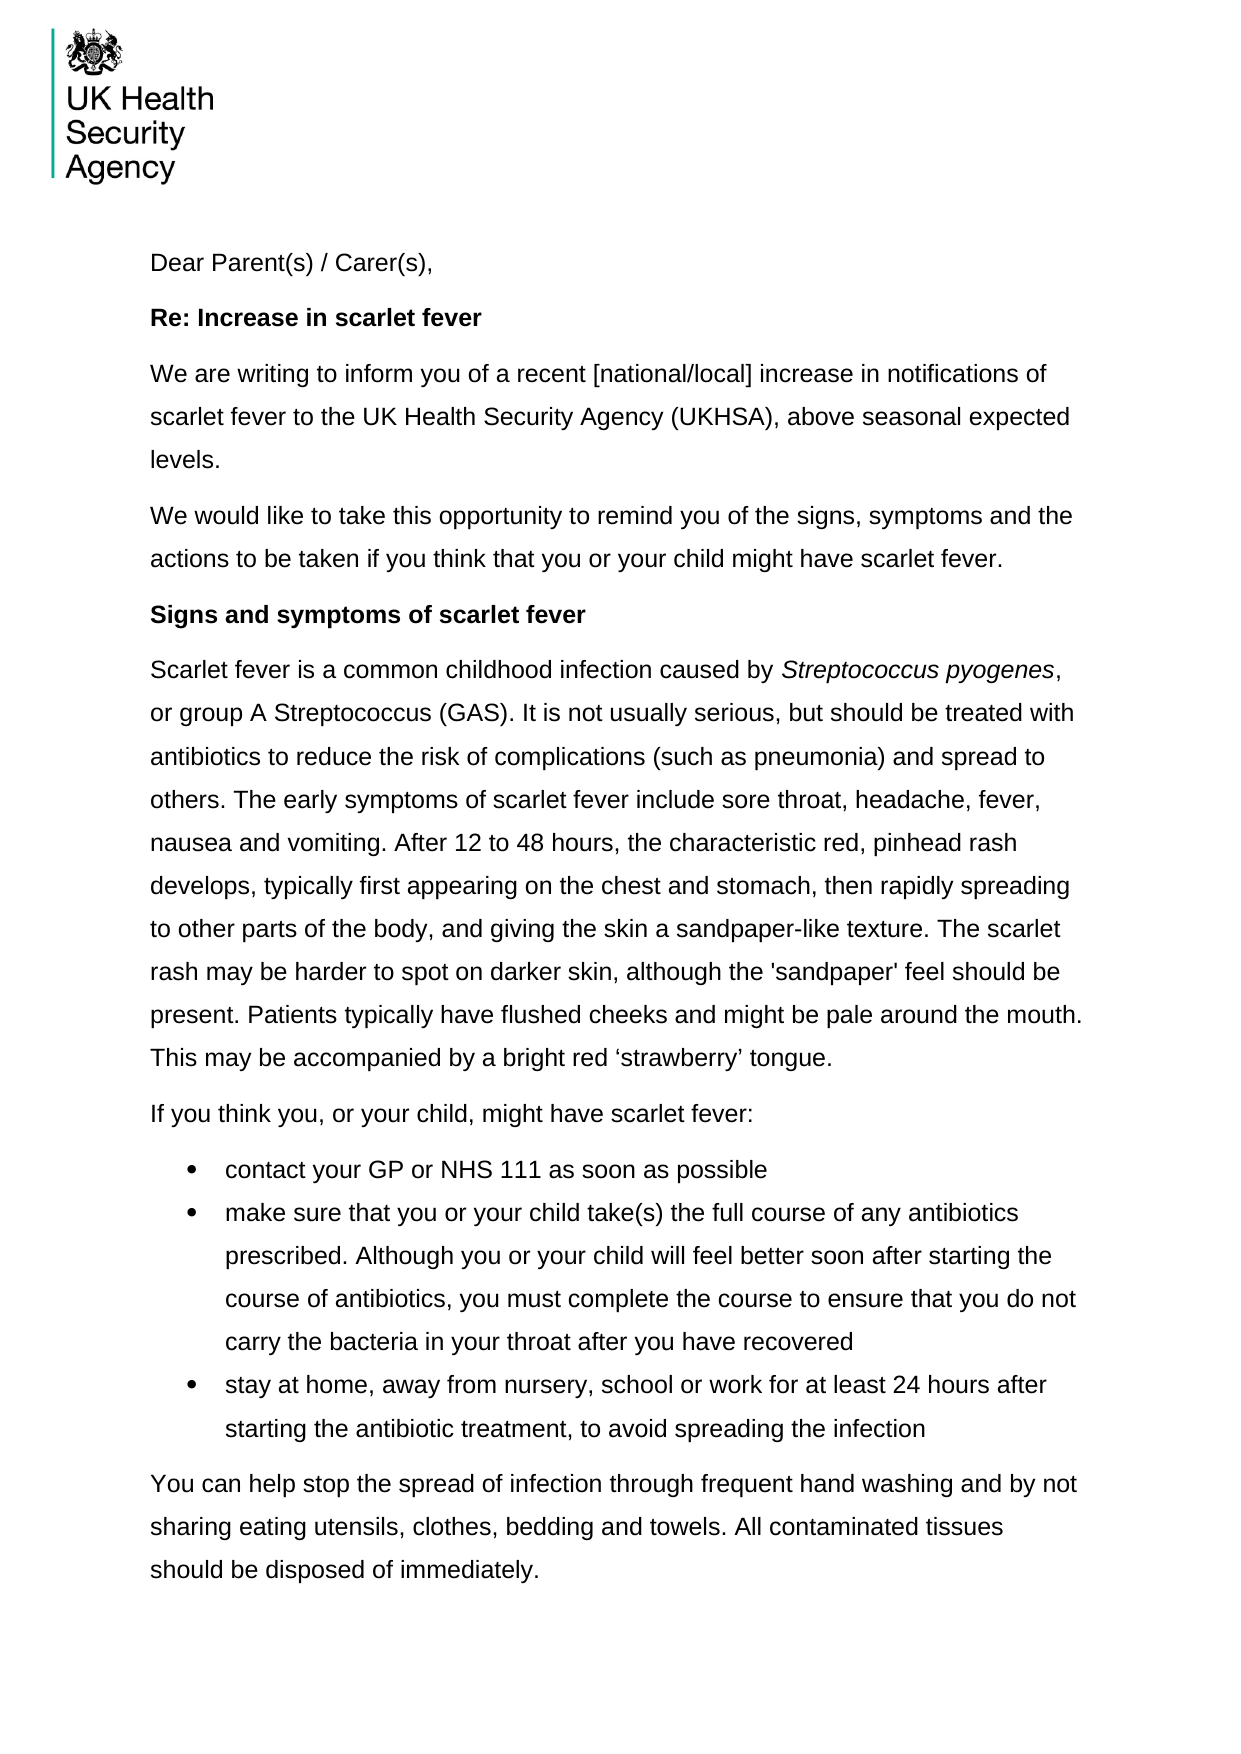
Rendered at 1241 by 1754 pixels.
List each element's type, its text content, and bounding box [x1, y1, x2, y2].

text Signs and symptoms of scarlet fever [150, 599, 1090, 628]
text If you think you, or your child, might have scarlet fever: [150, 1099, 1090, 1128]
list make sure that you or your child take(s) the full course of any antibiotics prescribed. Although you or your child will feel better soon after starting the course of antibiotics, you must complete the course to ensure that you do not carry the bacteria in your throat after you have recovered [187, 1198, 1090, 1356]
list stay at home, away from nursery, school or work for at least 24 hours after starting the antibiotic treatment, to avoid spreading the infection [187, 1370, 1090, 1442]
text Scarlet fever is a common childhood infection caused by Streptococcus pyogenes, or group A Streptococcus (GAS). It is not usually serious, but should be treated with antibiotics to reduce the risk of complications (such as pneumonia) and spread to others. The early symptoms of scarlet fever include sore throat, headache, fever, nausea and vomiting. After 12 to 48 hours, the characteristic red, pinhead rash develops, typically first appearing on the chest and stomach, then rapidly spreading to other parts of the body, and giving the skin a sandpaper-like texture. The scarlet rash may be harder to spot on darker skin, although the 'sandpaper' feel should be present. Patients typically have flushed cheeks and might be pale around the mouth. This may be accompanied by a bright red ‘strawberry’ tongue. [150, 655, 1090, 1072]
list contact your GP or NHS 111 as soon as possible [187, 1154, 1090, 1183]
text We are writing to inform you of a recent [national/local] increase in notifications of scarlet fever to the UK Health Security Agency (UKHSA), above seasonal expected levels. [150, 359, 1090, 474]
text Dear Parent(s) / Carer(s), [150, 248, 1090, 276]
text Re: Increase in scarlet fever [150, 303, 1090, 332]
text You can help stop the spread of infection through frequent hand washing and by not sharing eating utensils, clothes, bedding and towels. All contaminated tissues should be disposed of immediately. [150, 1469, 1090, 1584]
picture [37, 15, 224, 192]
text We would like to take this opportunity to remind you of the signs, symptoms and the actions to be taken if you think that you or your child might have scarlet fever. [150, 501, 1090, 573]
